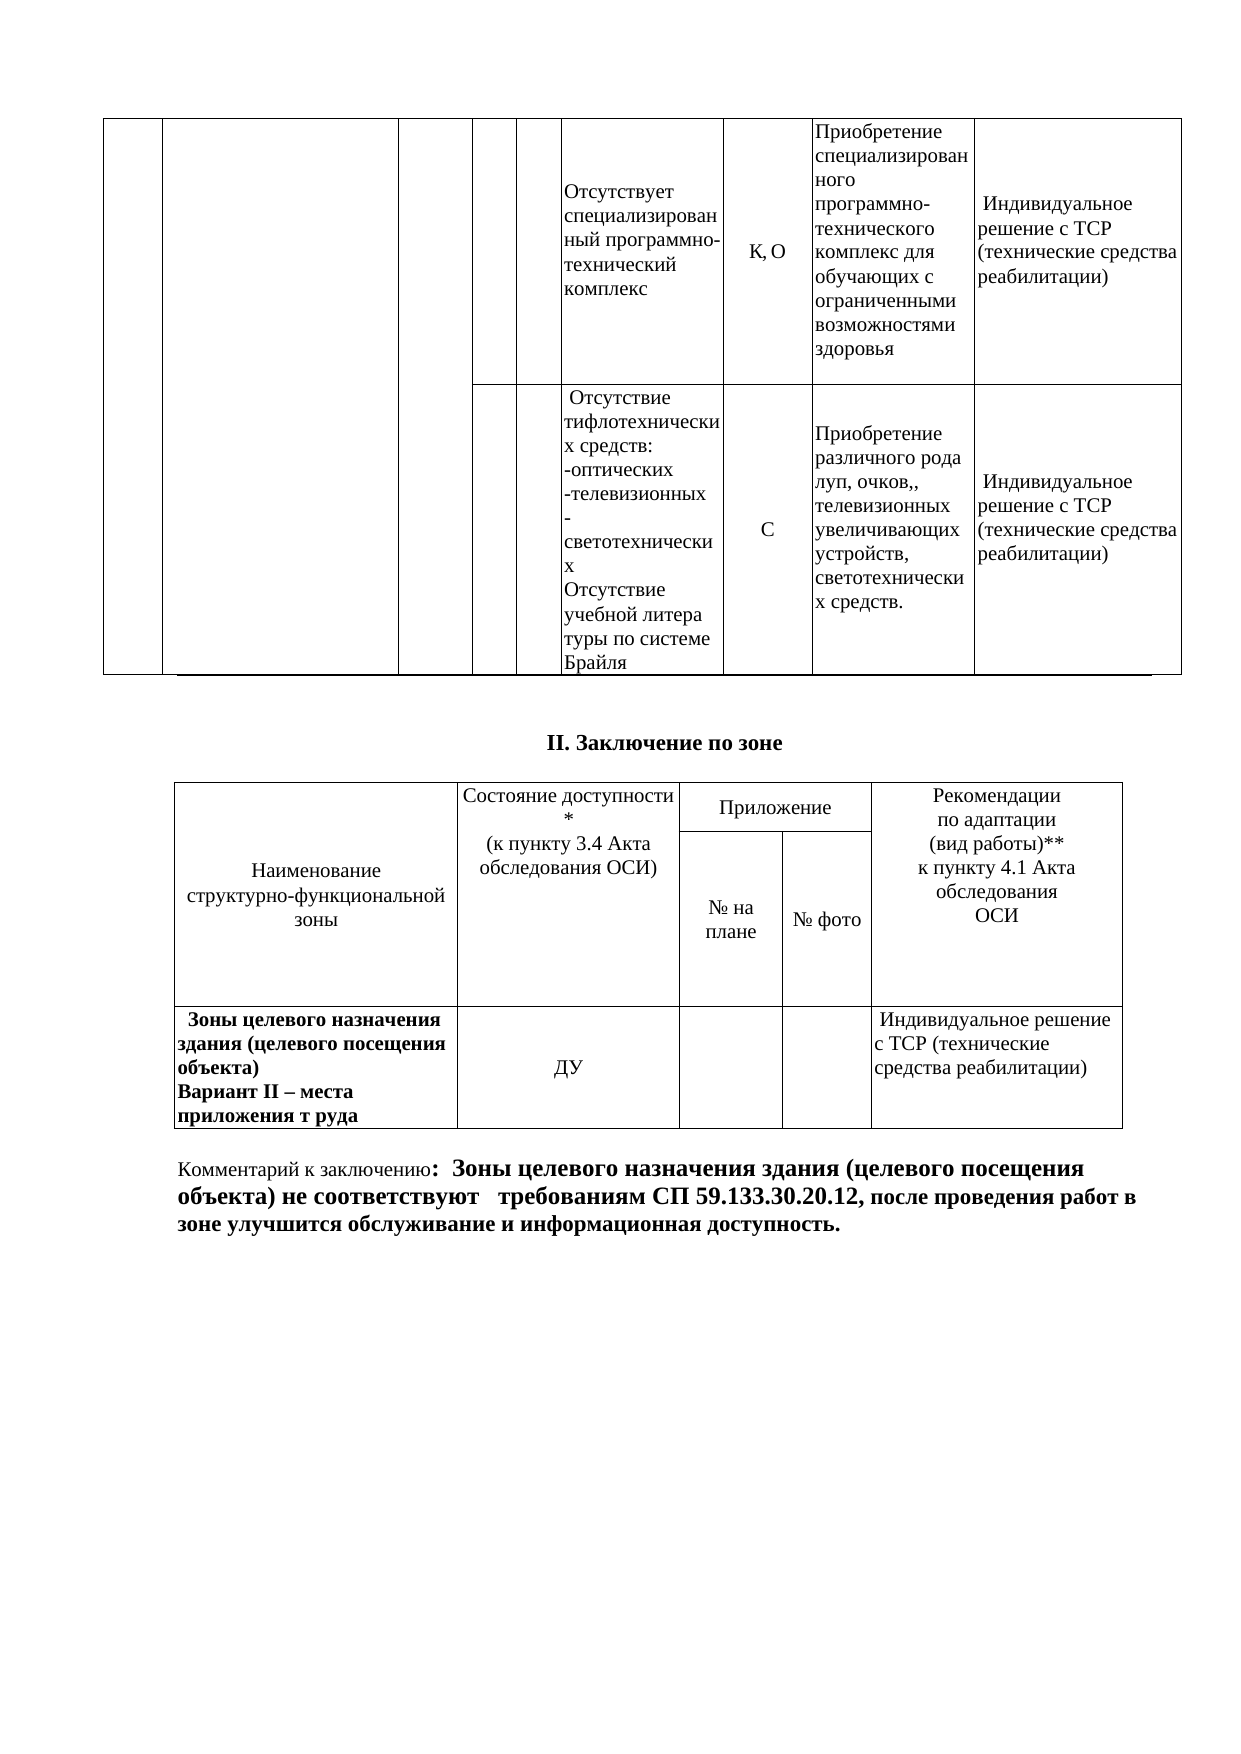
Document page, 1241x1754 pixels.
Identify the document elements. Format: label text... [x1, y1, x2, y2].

table_header Приложение [680, 783, 871, 831]
table_header Рекомендации по адаптации (вид работы)** к пункту 4.1 Акта обследования ОСИ [872, 783, 1122, 1006]
table_cell Индивидуальное решение с ТСР (технические средства реабилитации) [975, 385, 1181, 674]
table_cell [473, 119, 516, 384]
table_cell ДУ [458, 1007, 679, 1127]
text Комментарий к заключению: Зоны целевого назначения здания (целевого посещения объекта) не соответствуют требованиям СП 59.133.30.20.12, после проведения работ в зоне улучшится обслуживание и информационная доступность. [177, 1153, 1152, 1236]
table_cell Отсутствие тифлотехнических средств: -оптических -телевизионных - светотехнических Отсутствие учебной литера туры по системе Брайля [562, 385, 723, 674]
table_header Наименование структурно-функциональной зоны [175, 783, 457, 1006]
table_cell К, О [724, 119, 812, 384]
table_cell № на плане [680, 832, 782, 1006]
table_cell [975, 119, 1181, 384]
table_cell Приобретение специализированного программно-технического комплекс для обучающих с ограниченными возможностями здоровья [813, 119, 974, 384]
table_cell [517, 385, 561, 674]
table_cell [680, 1007, 782, 1127]
table_cell Приобретение различного рода луп, очков,, телевизионных увеличивающих устройств, светотехнических средств. [813, 385, 974, 674]
table_cell Индивидуальное решение с ТСР (технические средства реабилитации) [872, 1007, 1122, 1127]
table_header Состояние доступности * (к пункту 3.4 Акта обследования ОСИ) [458, 783, 679, 1006]
table_cell [783, 1007, 871, 1127]
table_cell С [724, 385, 812, 674]
table_cell Зоны целевого назначения здания (целевого посещения объекта) Вариант II – места приложения т руда [175, 1007, 457, 1127]
table_cell [473, 385, 516, 674]
table_cell № фото [783, 832, 871, 1006]
text II. Заключение по зоне [177, 729, 1152, 756]
table_cell Отсутствует специализированный программно-технический комплекс [562, 119, 723, 384]
table_cell [517, 119, 561, 384]
